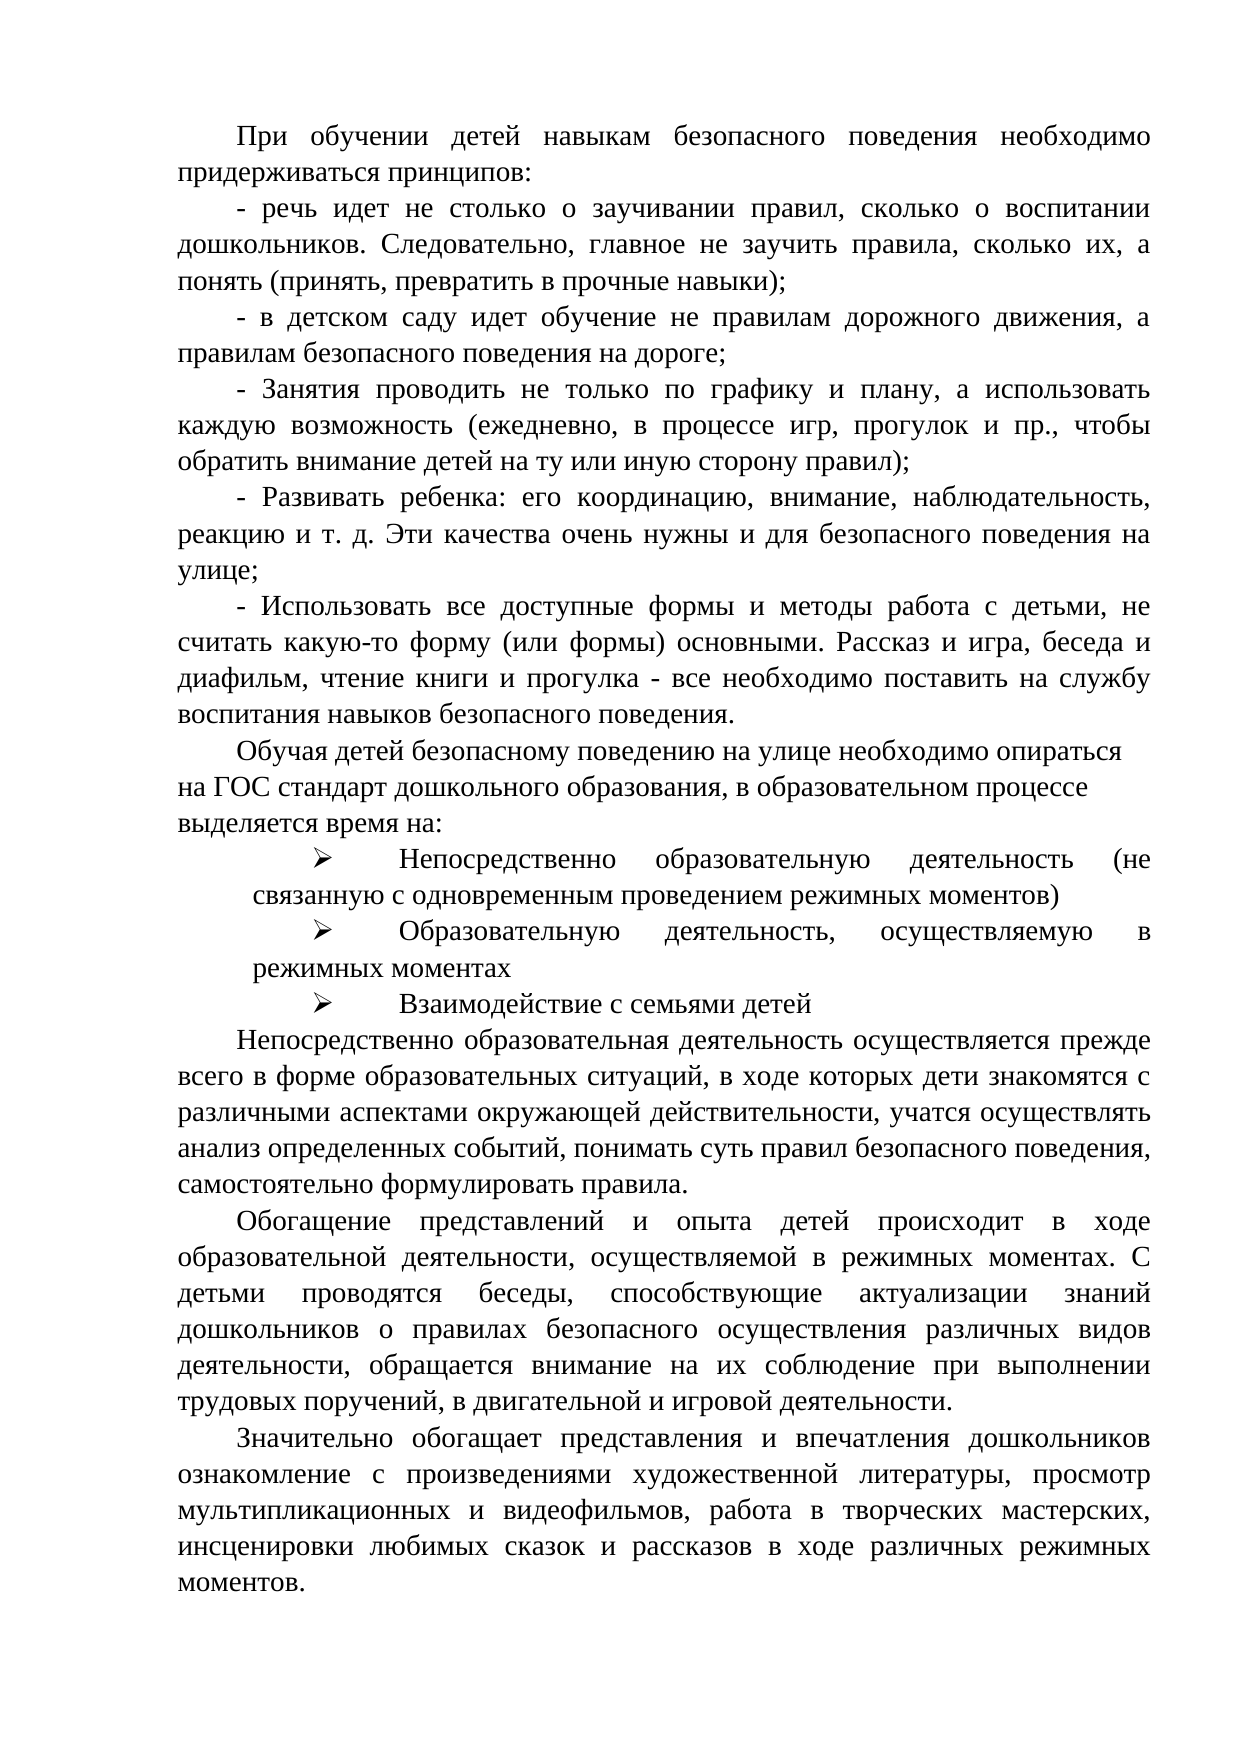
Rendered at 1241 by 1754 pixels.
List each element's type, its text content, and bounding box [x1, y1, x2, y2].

list Взаимодействие с семьями детей [252, 986, 1152, 1019]
text Значительно обогащает представления и впечатления дошкольников ознакомление с произведениями художественной литературы, просмотр мультипликационных и видеофильмов, работа в творческих мастерских, инсценировки любимых сказок и рассказов в ходе различных режимных моментов. [177, 1420, 1152, 1598]
list Образовательную деятельность, осуществляемую в режимных моментах [252, 913, 1152, 983]
text Обогащение представлений и опыта детей происходит в ходе образовательной деятельности, осуществляемой в режимных моментах. С детьми проводятся беседы, способствующие актуализации знаний дошкольников о правилах безопасного осуществления различных видов деятельности, обращается внимание на их соблюдение при выполнении трудовых поручений, в двигательной и игровой деятельности. [177, 1203, 1152, 1417]
text - Развивать ребенка: его координацию, внимание, наблюдательность, реакцию и т. д. Эти качества очень нужны и для безопасного поведения на улице; [177, 479, 1152, 585]
text Обучая детей безопасному поведению на улице необходимо опираться на ГОС стандарт дошкольного образования, в образовательном процессе выделяется время на: [177, 733, 1152, 838]
text - Использовать все доступные формы и методы работа с детьми, не считать какую-то форму (или формы) основными. Рассказ и игра, беседа и диафильм, чтение книги и прогулка - все необходимо поставить на службу воспитания навыков безопасного поведения. [177, 588, 1152, 730]
text При обучении детей навыкам безопасного поведения необходимо придерживаться принципов: [177, 118, 1152, 188]
text - Занятия проводить не только по графику и плану, а использовать каждую возможность (ежедневно, в процессе игр, прогулок и пр., чтобы обратить внимание детей на ту или иную сторону правил); [177, 371, 1152, 477]
text - речь идет не столько о заучивании правил, сколько о воспитании дошкольников. Следовательно, главное не заучить правила, сколько их, а понять (принять, превратить в прочные навыки); [177, 190, 1152, 296]
text - в детском саду идет обучение не правилам дорожного движения, а правилам безопасного поведения на дороге; [177, 299, 1152, 368]
list Непосредственно образовательную деятельность (не связанную с одновременным проведением режимных моментов) [252, 841, 1152, 911]
text Непосредственно образовательная деятельность осуществляется прежде всего в форме образовательных ситуаций, в ходе которых дети знакомятся с различными аспектами окружающей действительности, учатся осуществлять анализ определенных событий, понимать суть правил безопасного поведения, самостоятельно формулировать правила. [177, 1022, 1152, 1200]
